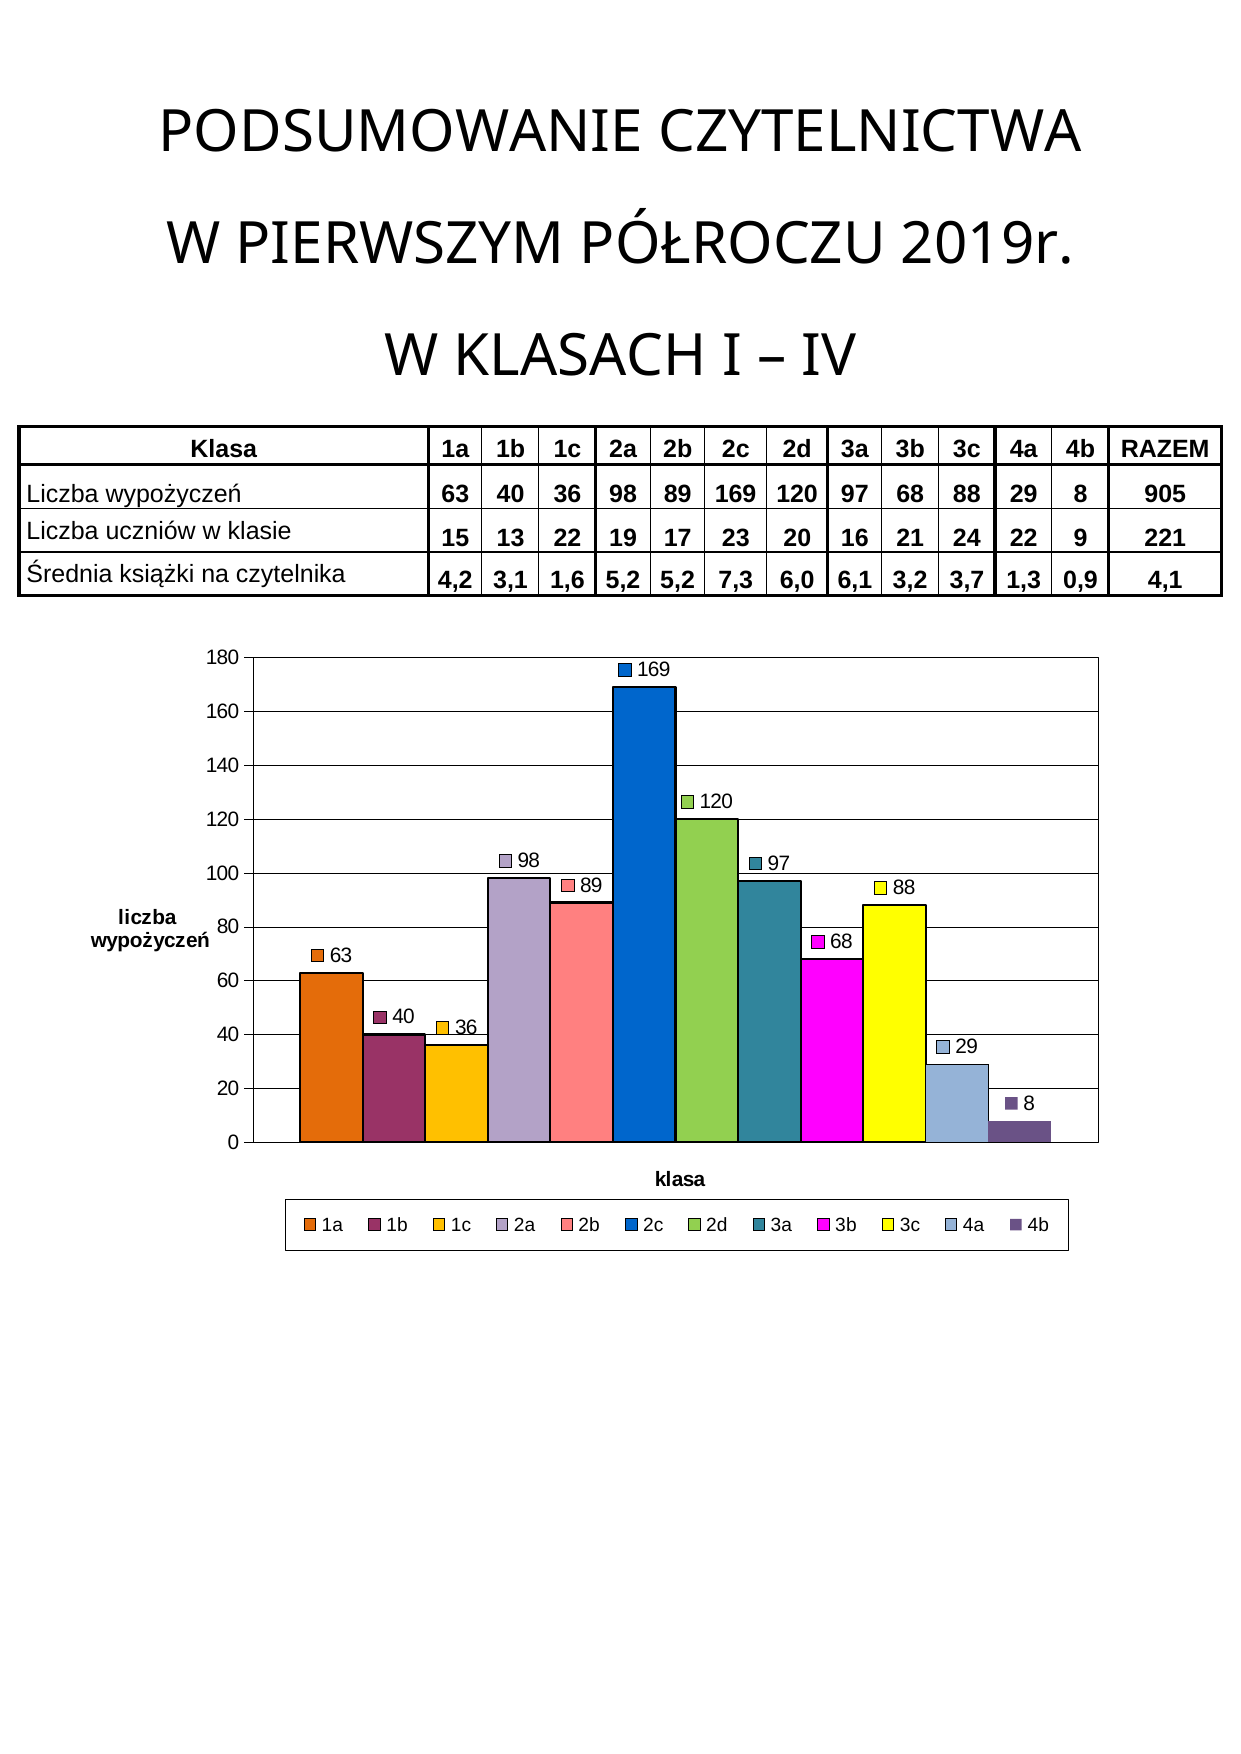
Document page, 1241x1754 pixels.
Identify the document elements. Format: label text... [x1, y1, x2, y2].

table_cell 16 [829, 509, 881, 551]
table_header 2b [651, 428, 704, 463]
text W PIERWSZYM PÓŁROCZU 2019r. [89, 201, 1152, 280]
table_cell Liczba wypożyczeń [21, 466, 427, 508]
table_header 3c [939, 428, 993, 463]
table_cell 169 [705, 466, 766, 508]
table_header 1c [539, 428, 594, 463]
table_header 4b [1052, 428, 1107, 463]
table_cell 20 [767, 509, 826, 551]
text PODSUMOWANIE CZYTELNICTWA [89, 89, 1152, 168]
table_cell 13 [482, 509, 538, 551]
table_cell 15 [430, 509, 481, 551]
table_cell Średnia książki na czytelnika [21, 553, 427, 594]
table_header 2a [597, 428, 650, 463]
table_cell 221 [1110, 509, 1220, 551]
table_cell 1,3 [997, 553, 1051, 594]
table_cell 22 [997, 509, 1051, 551]
table_cell 0,9 [1052, 553, 1107, 594]
table_cell 905 [1110, 466, 1220, 508]
table_cell 3,2 [882, 553, 938, 594]
table_header 2c [705, 428, 766, 463]
table_header 3a [829, 428, 881, 463]
table_cell 88 [939, 466, 993, 508]
table_cell 7,3 [705, 553, 766, 594]
table_cell 89 [651, 466, 704, 508]
table_cell 21 [882, 509, 938, 551]
table_cell 1,6 [539, 553, 594, 594]
table_cell 17 [651, 509, 704, 551]
table_cell 6,1 [829, 553, 881, 594]
table_cell 98 [597, 466, 650, 508]
table_cell 23 [705, 509, 766, 551]
table_cell 63 [430, 466, 481, 508]
table_header 2d [767, 428, 826, 463]
table_cell 40 [482, 466, 538, 508]
table_cell Liczba uczniów w klasie [21, 509, 427, 551]
table_cell 5,2 [651, 553, 704, 594]
table_cell 29 [997, 466, 1051, 508]
table_header 1a [430, 428, 481, 463]
table_cell 5,2 [597, 553, 650, 594]
table_cell 3,1 [482, 553, 538, 594]
table_cell 97 [829, 466, 881, 508]
table_cell 4,1 [1110, 553, 1220, 594]
table_cell 120 [767, 466, 826, 508]
table_cell 36 [539, 466, 594, 508]
table_cell 8 [1052, 466, 1107, 508]
table_header 4a [997, 428, 1051, 463]
table_header Klasa [21, 428, 427, 463]
table_cell 4,2 [430, 553, 481, 594]
table_cell 9 [1052, 509, 1107, 551]
table_cell 68 [882, 466, 938, 508]
table_header RAZEM [1110, 428, 1220, 463]
table_header 1b [482, 428, 538, 463]
table_cell 22 [539, 509, 594, 551]
table_header 3b [882, 428, 938, 463]
table_cell 24 [939, 509, 993, 551]
text W KLASACH I – IV [89, 313, 1152, 392]
table_cell 6,0 [767, 553, 826, 594]
table_cell 3,7 [939, 553, 993, 594]
table_cell 19 [597, 509, 650, 551]
